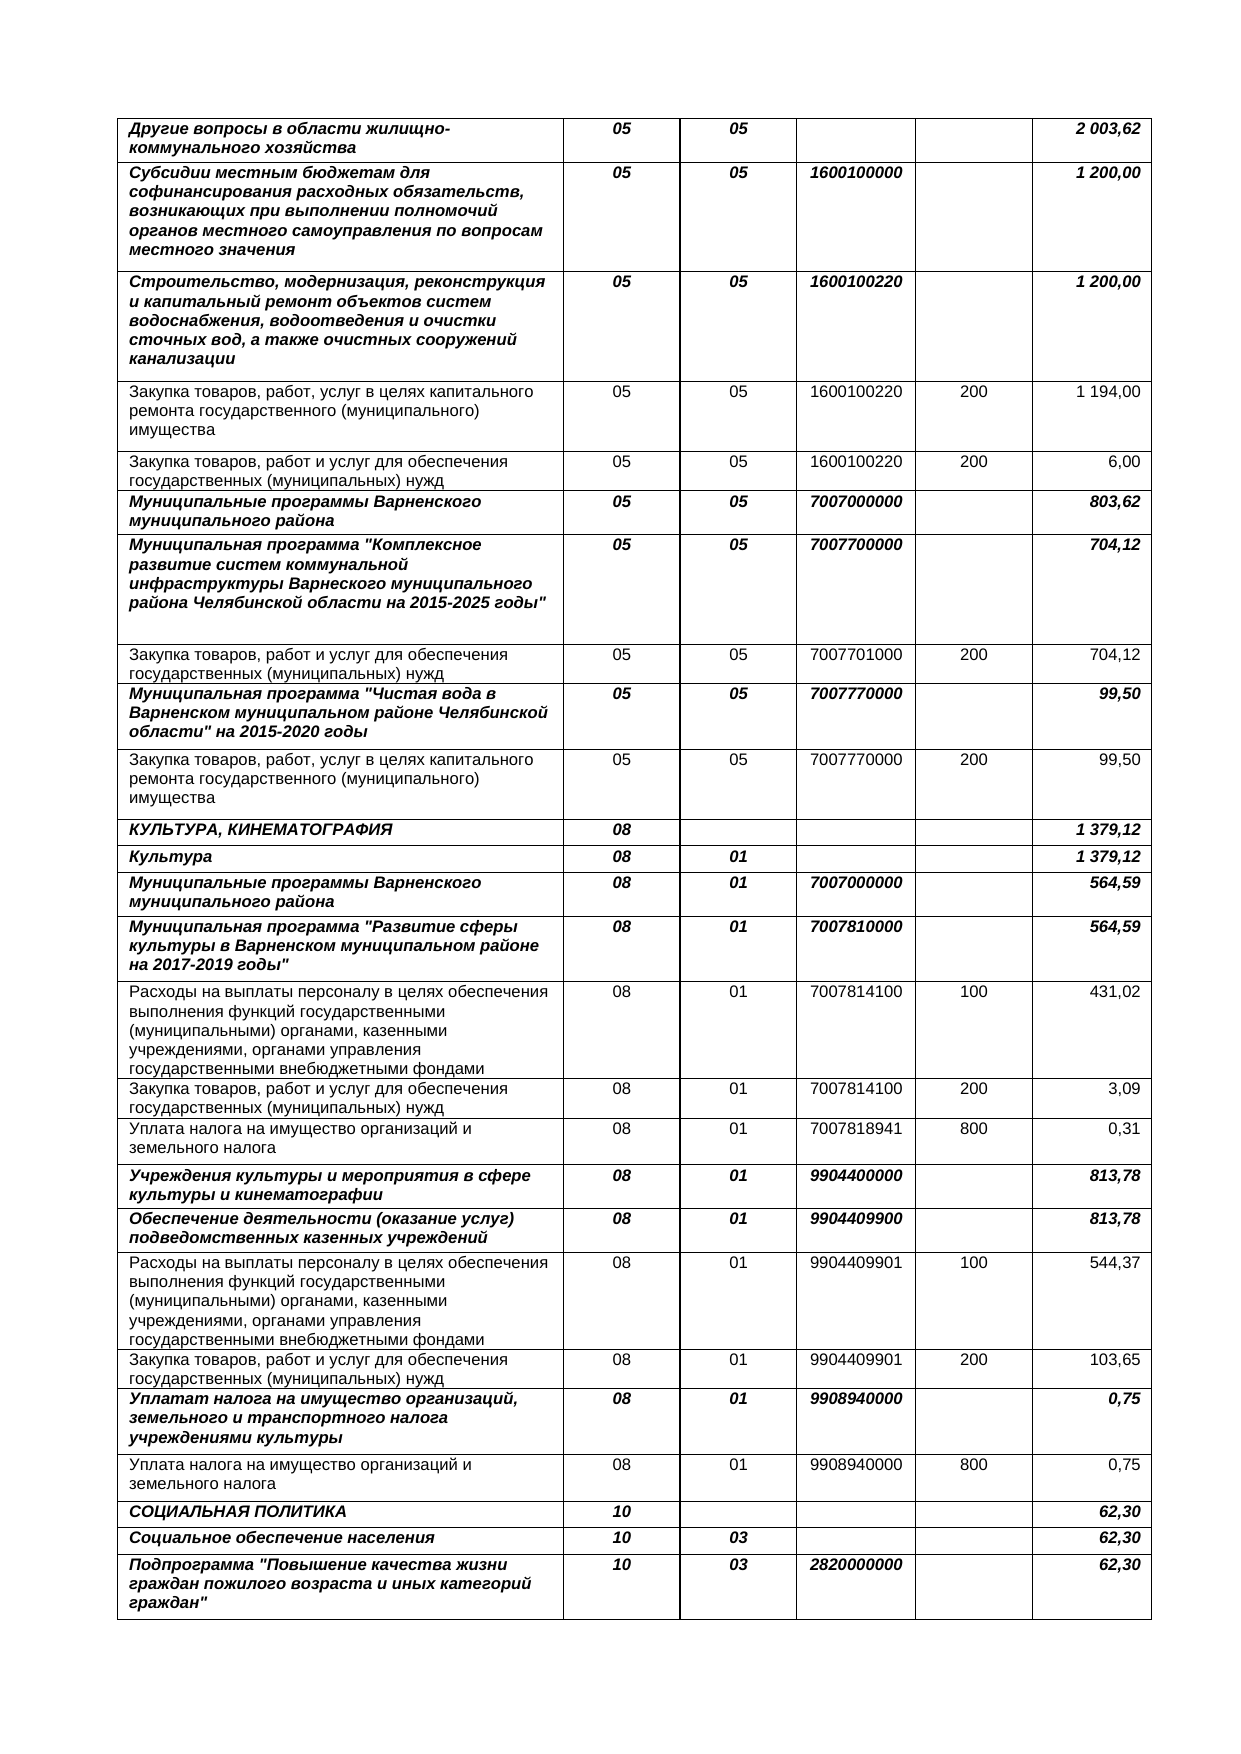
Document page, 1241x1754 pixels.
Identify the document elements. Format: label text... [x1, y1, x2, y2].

table_cell 05 [681, 272, 796, 381]
table_cell [916, 873, 1032, 916]
table_cell 08 [564, 1209, 679, 1252]
table_cell 05 [681, 452, 796, 490]
table_cell [797, 1528, 915, 1554]
table_cell Закупка товаров, работ и услуг для обеспечения государственных (муниципальных) нужд [118, 1079, 563, 1117]
table_cell Уплатат налога на имущество организаций, земельного и транспортного налога учреждениями культуры [118, 1389, 563, 1454]
table_cell 05 [681, 684, 796, 748]
table_cell Муниципальная программа "Чистая вода в Варненском муниципальном районе Челябинской области" на 2015-2020 годы [118, 684, 563, 748]
table_cell Уплата налога на имущество организаций и земельного налога [118, 1455, 563, 1501]
table_cell 200 [916, 452, 1032, 490]
table_cell 62,30 [1033, 1502, 1151, 1527]
table_cell 08 [564, 1119, 679, 1164]
table_cell Закупка товаров, работ, услуг в целях капитального ремонта государственного (муниципального) имущества [118, 382, 563, 451]
table_cell 03 [681, 1555, 796, 1619]
table_cell 05 [564, 119, 679, 162]
table_cell 1600100220 [797, 452, 915, 490]
table_cell 7007770000 [797, 684, 915, 748]
table_cell [916, 1389, 1032, 1454]
table_cell 1600100220 [797, 382, 915, 451]
table_cell [916, 1528, 1032, 1554]
table_cell [916, 684, 1032, 748]
table_cell [916, 1555, 1032, 1619]
table_cell 1 194,00 [1033, 382, 1151, 451]
table_cell Обеспечение деятельности (оказание услуг) подведомственных казенных учреждений [118, 1209, 563, 1252]
table_cell Другие вопросы в области жилищно-коммунального хозяйства [118, 119, 563, 162]
table_cell 01 [681, 1079, 796, 1117]
table_cell 800 [916, 1455, 1032, 1501]
table_cell 05 [681, 750, 796, 819]
table_cell 564,59 [1033, 917, 1151, 981]
table_cell 08 [564, 1389, 679, 1454]
table_cell 08 [564, 1350, 679, 1388]
table_cell 01 [681, 1253, 796, 1349]
table_cell 9904409901 [797, 1253, 915, 1349]
table_cell 05 [681, 491, 796, 534]
table_cell [916, 119, 1032, 162]
table_cell [797, 820, 915, 845]
table_cell 1 200,00 [1033, 272, 1151, 381]
table_cell Расходы на выплаты персоналу в целях обеспечения выполнения функций государственными (муниципальными) органами, казенными учреждениями, органами управления государственными внебюджетными фондами [118, 1253, 563, 1349]
table_cell [916, 1165, 1032, 1208]
table_cell [681, 1502, 796, 1527]
table_cell СОЦИАЛЬНАЯ ПОЛИТИКА [118, 1502, 563, 1527]
table_cell 10 [564, 1528, 679, 1554]
table_cell 9908940000 [797, 1389, 915, 1454]
table_cell 05 [564, 452, 679, 490]
table_cell 7007000000 [797, 873, 915, 916]
table_cell 08 [564, 820, 679, 845]
table_cell 01 [681, 917, 796, 981]
table_cell 704,12 [1033, 645, 1151, 683]
table_cell 1600100000 [797, 163, 915, 271]
table_cell Субсидии местным бюджетам для софинансирования расходных обязательств, возникающих при выполнении полномочий органов местного самоуправления по вопросам местного значения [118, 163, 563, 271]
table_cell 05 [681, 535, 796, 643]
table_cell 431,02 [1033, 982, 1151, 1078]
table_cell 7007770000 [797, 750, 915, 819]
table_cell 62,30 [1033, 1555, 1151, 1619]
table_cell 01 [681, 1165, 796, 1208]
table_cell 0,75 [1033, 1455, 1151, 1501]
table_cell 01 [681, 1455, 796, 1501]
table_cell 7007000000 [797, 491, 915, 534]
table_cell 544,37 [1033, 1253, 1151, 1349]
table_cell 200 [916, 1079, 1032, 1117]
table_cell 704,12 [1033, 535, 1151, 643]
table_cell 01 [681, 846, 796, 872]
table_cell 7007814100 [797, 982, 915, 1078]
table_cell 05 [564, 272, 679, 381]
table_cell 1600100220 [797, 272, 915, 381]
table_cell 7007814100 [797, 1079, 915, 1117]
table_cell Закупка товаров, работ и услуг для обеспечения государственных (муниципальных) нужд [118, 452, 563, 490]
table_cell 103,65 [1033, 1350, 1151, 1388]
table_cell Муниципальная программа "Развитие сферы культуры в Варненском муниципальном районе на 2017-2019 годы" [118, 917, 563, 981]
table_cell [916, 535, 1032, 643]
table_cell 0,75 [1033, 1389, 1151, 1454]
table_cell 01 [681, 1119, 796, 1164]
table_cell 1 379,12 [1033, 846, 1151, 872]
table_cell 08 [564, 1253, 679, 1349]
table_cell 100 [916, 982, 1032, 1078]
table_cell 10 [564, 1555, 679, 1619]
table_cell 99,50 [1033, 684, 1151, 748]
table_cell 01 [681, 982, 796, 1078]
table_cell [916, 846, 1032, 872]
table_cell 1 379,12 [1033, 820, 1151, 845]
table_cell 200 [916, 645, 1032, 683]
table_cell [797, 846, 915, 872]
table_cell 05 [564, 163, 679, 271]
table_cell 05 [681, 119, 796, 162]
table_cell 800 [916, 1119, 1032, 1164]
table_cell 05 [681, 163, 796, 271]
table_cell [916, 917, 1032, 981]
table_cell 08 [564, 846, 679, 872]
table_cell 813,78 [1033, 1165, 1151, 1208]
table_cell 200 [916, 750, 1032, 819]
table_cell 08 [564, 982, 679, 1078]
table_cell 08 [564, 1079, 679, 1117]
table_cell Муниципальная программа "Комплексное развитие систем коммунальной инфраструктуры Варнеского муниципального района Челябинской области на 2015-2025 годы" [118, 535, 563, 643]
table_cell 813,78 [1033, 1209, 1151, 1252]
table_cell 05 [564, 684, 679, 748]
table_cell Учреждения культуры и мероприятия в сфере культуры и кинематографии [118, 1165, 563, 1208]
table_cell 05 [681, 382, 796, 451]
table_cell [916, 272, 1032, 381]
table_cell 10 [564, 1502, 679, 1527]
table_cell 6,00 [1033, 452, 1151, 490]
table_cell 7007700000 [797, 535, 915, 643]
table_cell 05 [681, 645, 796, 683]
table_cell Закупка товаров, работ, услуг в целях капитального ремонта государственного (муниципального) имущества [118, 750, 563, 819]
table_cell 01 [681, 873, 796, 916]
table_cell 05 [564, 750, 679, 819]
table_cell 08 [564, 1165, 679, 1208]
table_cell 1 200,00 [1033, 163, 1151, 271]
table_cell 100 [916, 1253, 1032, 1349]
table_cell 7007810000 [797, 917, 915, 981]
table_cell 7007818941 [797, 1119, 915, 1164]
table_cell 05 [564, 535, 679, 643]
table_cell Социальное обеспечение населения [118, 1528, 563, 1554]
table_cell Муниципальные программы Варненского муниципального района [118, 491, 563, 534]
table_cell [681, 820, 796, 845]
table_cell 9908940000 [797, 1455, 915, 1501]
table_cell 200 [916, 382, 1032, 451]
table_cell Культура [118, 846, 563, 872]
table_cell 99,50 [1033, 750, 1151, 819]
table_cell Муниципальные программы Варненского муниципального района [118, 873, 563, 916]
table_cell Уплата налога на имущество организаций и земельного налога [118, 1119, 563, 1164]
table_cell 05 [564, 382, 679, 451]
table_cell Закупка товаров, работ и услуг для обеспечения государственных (муниципальных) нужд [118, 1350, 563, 1388]
table_cell 01 [681, 1389, 796, 1454]
table_cell [797, 1502, 915, 1527]
table_cell [916, 1502, 1032, 1527]
table_cell 9904400000 [797, 1165, 915, 1208]
table_cell 01 [681, 1350, 796, 1388]
table_cell Расходы на выплаты персоналу в целях обеспечения выполнения функций государственными (муниципальными) органами, казенными учреждениями, органами управления государственными внебюджетными фондами [118, 982, 563, 1078]
table_cell Закупка товаров, работ и услуг для обеспечения государственных (муниципальных) нужд [118, 645, 563, 683]
table_cell 08 [564, 917, 679, 981]
table_cell [916, 1209, 1032, 1252]
table_cell 564,59 [1033, 873, 1151, 916]
table_cell 62,30 [1033, 1528, 1151, 1554]
table_cell 03 [681, 1528, 796, 1554]
table_cell 05 [564, 491, 679, 534]
table_cell 3,09 [1033, 1079, 1151, 1117]
table_cell 9904409900 [797, 1209, 915, 1252]
table_cell 08 [564, 873, 679, 916]
table_cell [797, 119, 915, 162]
table_cell 200 [916, 1350, 1032, 1388]
table_cell 2 003,62 [1033, 119, 1151, 162]
table_cell КУЛЬТУРА, КИНЕМАТОГРАФИЯ [118, 820, 563, 845]
table_cell 05 [564, 645, 679, 683]
table_cell 08 [564, 1455, 679, 1501]
table_cell [916, 491, 1032, 534]
table_cell 2820000000 [797, 1555, 915, 1619]
table_cell [916, 820, 1032, 845]
table_cell Строительство, модернизация, реконструкция и капитальный ремонт объектов систем водоснабжения, водоотведения и очистки сточных вод, а также очистных сооружений канализации [118, 272, 563, 381]
table_cell 01 [681, 1209, 796, 1252]
table_cell 9904409901 [797, 1350, 915, 1388]
table_cell 0,31 [1033, 1119, 1151, 1164]
table_cell 803,62 [1033, 491, 1151, 534]
table_cell [916, 163, 1032, 271]
table_cell Подпрограмма "Повышение качества жизни граждан пожилого возраста и иных категорий граждан" [118, 1555, 563, 1619]
table_cell 7007701000 [797, 645, 915, 683]
